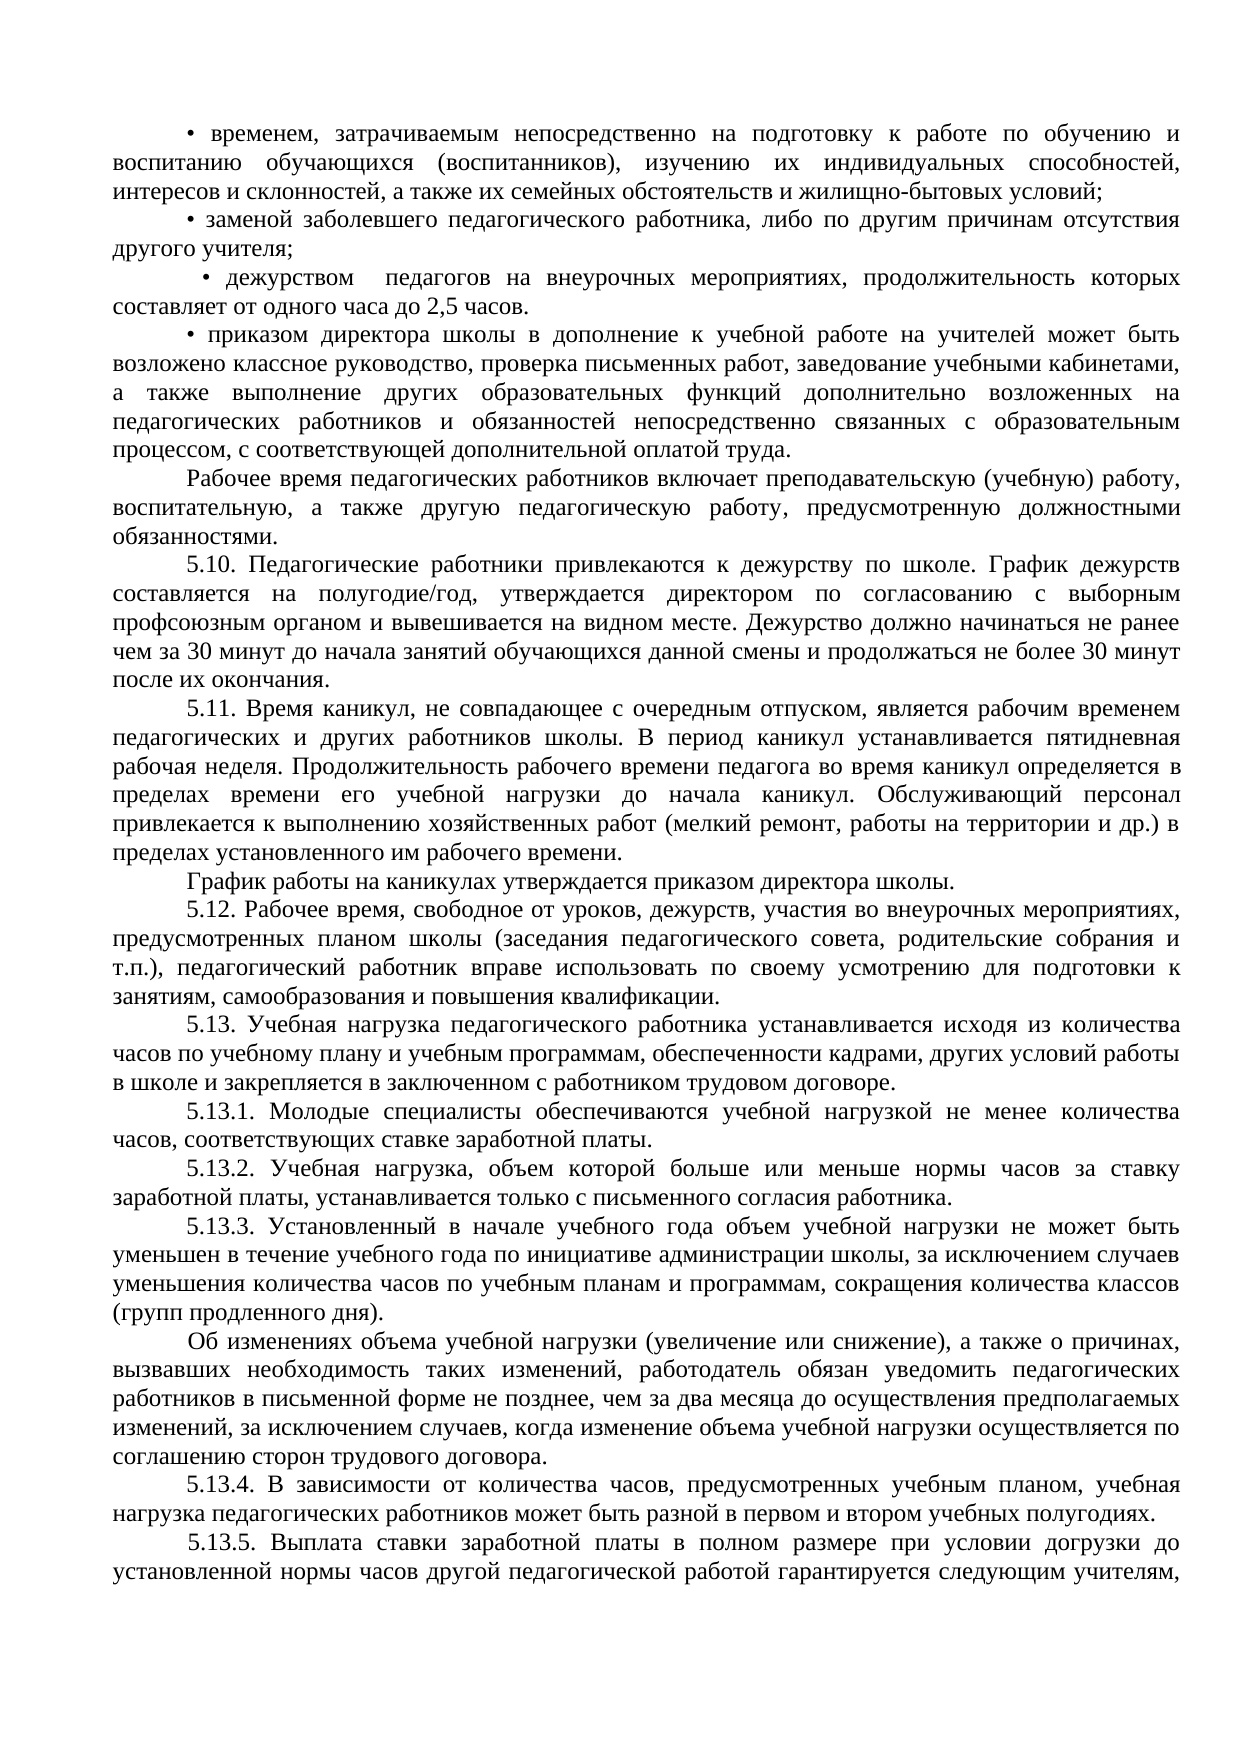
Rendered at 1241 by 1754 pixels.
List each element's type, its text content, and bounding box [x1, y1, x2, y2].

text 5.13.3. Установленный в начале учебного года объем учебной нагрузки не может быть уменьшен в течение учебного года по инициативе администрации школы, за исключением случаев уменьшения количества часов по учебным планам и программам, сокращения количества классов (групп продленного дня). [112, 1211, 1181, 1326]
text 5.13.1. Молодые специалисты обеспечиваются учебной нагрузкой не менее количества часов, соответствующих ставке заработной платы. [112, 1096, 1181, 1153]
text График работы на каникулах утверждается приказом директора школы. [112, 866, 1181, 894]
text 5.10. Педагогические работники привлекаются к дежурству по школе. График дежурств составляется на полугодие/год, утверждается директором по согласованию с выборным профсоюзным органом и вывешивается на видном месте. Дежурство должно начинаться не ранее чем за 30 минут до начала занятий обучающихся данной смены и продолжаться не более 30 минут после их окончания. [112, 549, 1181, 693]
text • приказом директора школы в дополнение к учебной работе на учителей может быть возложено классное руководство, проверка письменных работ, заведование учебными кабинетами, а также выполнение других образовательных функций дополнительно возложенных на педагогических работников и обязанностей непосредственно связанных с образовательным процессом, с соответствующей дополнительной оплатой труда. [112, 319, 1181, 463]
text Рабочее время педагогических работников включает преподавательскую (учебную) работу, воспитательную, а также другую педагогическую работу, предусмотренную должностными обязанностями. [112, 463, 1181, 549]
text 5.13.4. В зависимости от количества часов, предусмотренных учебным планом, учебная нагрузка педагогических работников может быть разной в первом и втором учебных полугодиях. [112, 1469, 1181, 1527]
text • временем, затрачиваемым непосредственно на подготовку к работе по обучению и воспитанию обучающихся (воспитанников), изучению их индивидуальных способностей, интересов и склонностей, а также их семейных обстоятельств и жилищно-бытовых условий; [112, 118, 1181, 204]
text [112, 1527, 1181, 1584]
text 5.13.2. Учебная нагрузка, объем которой больше или меньше нормы часов за ставку заработной платы, устанавливается только с письменного согласия работника. [112, 1153, 1181, 1211]
text Об изменениях объема учебной нагрузки (увеличение или снижение), а также о причинах, вызвавших необходимость таких изменений, работодатель обязан уведомить педагогических работников в письменной форме не позднее, чем за два месяца до осуществления предполагаемых изменений, за исключением случаев, когда изменение объема учебной нагрузки осуществляется по соглашению сторон трудового договора. [112, 1326, 1181, 1469]
text • заменой заболевшего педагогического работника, либо по другим причинам отсутствия другого учителя; [112, 204, 1181, 262]
text 5.12. Рабочее время, свободное от уроков, дежурств, участия во внеурочных мероприятиях, предусмотренных планом школы (заседания педагогического совета, родительские собрания и т.п.), педагогический работник вправе использовать по своему усмотрению для подготовки к занятиям, самообразования и повышения квалификации. [112, 894, 1181, 1009]
text 5.13. Учебная нагрузка педагогического работника устанавливается исходя из количества часов по учебному плану и учебным программам, обеспеченности кадрами, других условий работы в школе и закрепляется в заключенном с работником трудовом договоре. [112, 1009, 1181, 1096]
text • дежурством педагогов на внеурочных мероприятиях, продолжительность которых составляет от одного часа до 2,5 часов. [112, 262, 1181, 319]
text 5.11. Время каникул, не совпадающее с очередным отпуском, является рабочим временем педагогических и других работников школы. В период каникул устанавливается пятидневная рабочая неделя. Продолжительность рабочего времени педагога во время каникул определяется в пределах времени его учебной нагрузки до начала каникул. Обслуживающий персонал привлекается к выполнению хозяйственных работ (мелкий ремонт, работы на территории и др.) в пределах установленного им рабочего времени. [112, 693, 1181, 866]
